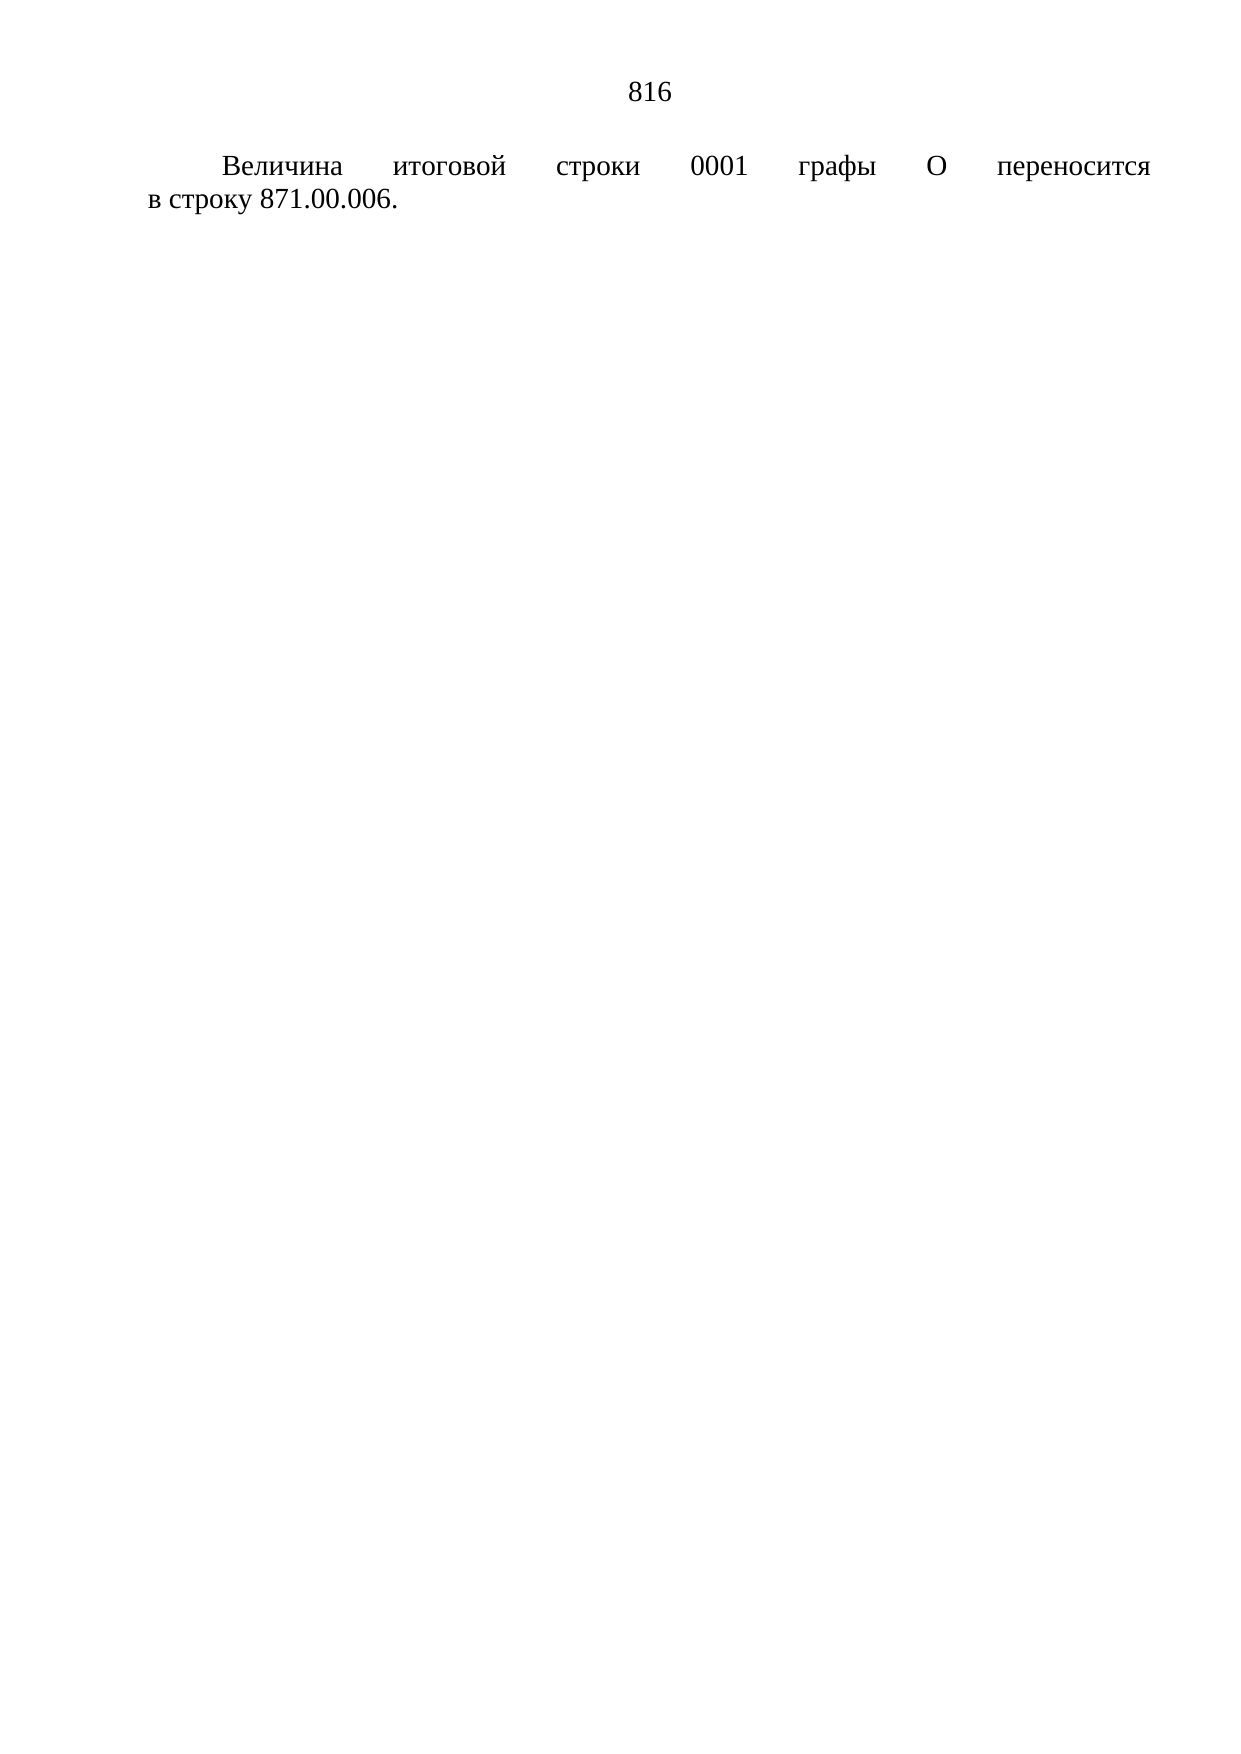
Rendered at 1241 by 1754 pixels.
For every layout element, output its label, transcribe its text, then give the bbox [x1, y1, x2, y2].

list Величина итоговой строки 0001 графы О переносится в строку 871.00.006. [148, 148, 1152, 215]
